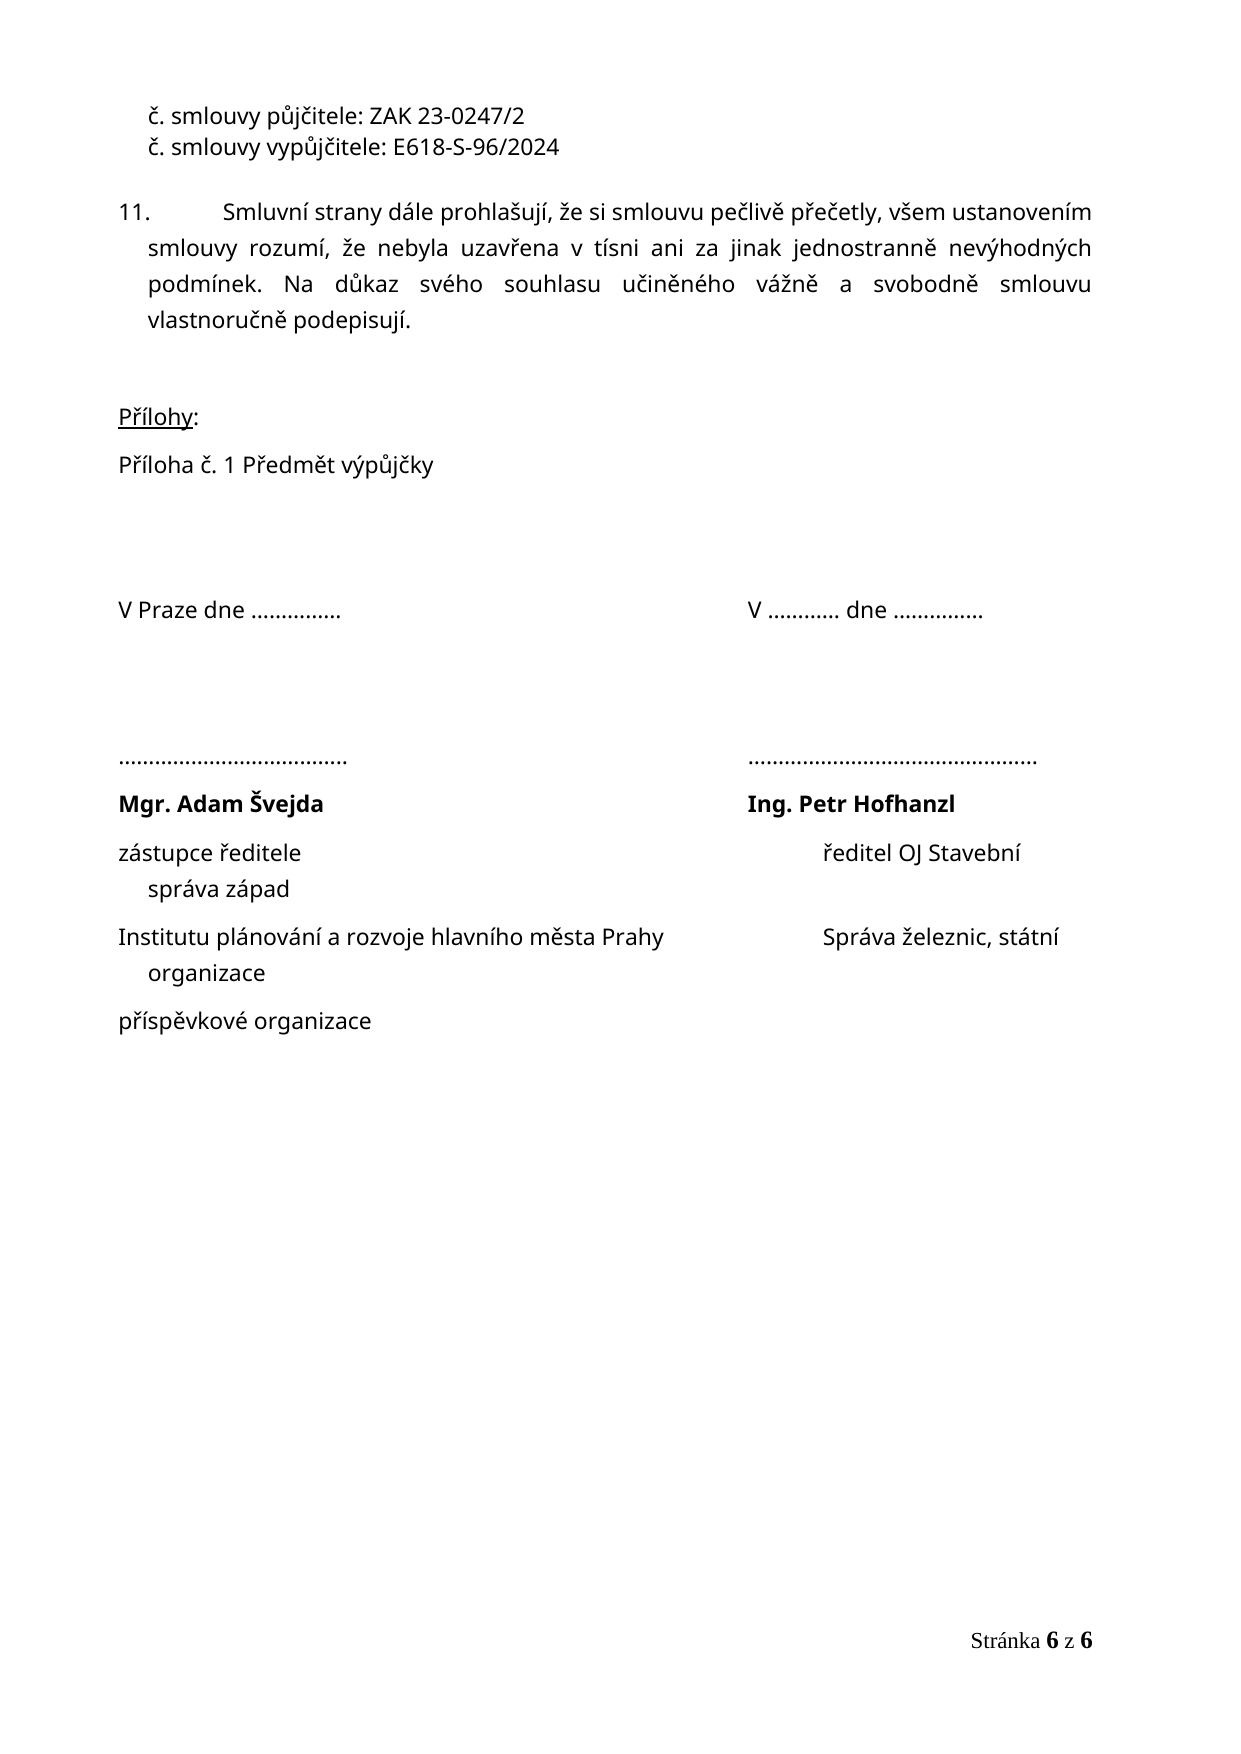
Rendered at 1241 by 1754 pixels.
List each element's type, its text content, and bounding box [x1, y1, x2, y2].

text Institutu plánování a rozvoje hlavního města Prahy Správa železnic, státní organizace [118, 921, 1093, 988]
list Smluvní strany dále prohlašují, že si smlouvu pečlivě přečetly, všem ustanovením smlouvy rozumí, že nebyla uzavřena v tísni ani za jinak jednostranně nevýhodných podmínek. Na důkaz svého souhlasu učiněného vážně a svobodně smlouvu vlastnoručně podepisují. [118, 196, 1093, 335]
text Příloha č. 1 Předmět výpůjčky [118, 449, 1093, 480]
text ……………………………….. ………………………………………… [118, 740, 1093, 771]
text V Praze dne …………… V ………… dne …………… [118, 594, 1093, 626]
text Přílohy: [118, 401, 1093, 432]
text zástupce ředitele ředitel OJ Stavební správa západ [118, 837, 1093, 904]
text Mgr. Adam Švejda Ing. Petr Hofhanzl [118, 788, 1093, 819]
text příspěvkové organizace [118, 1005, 1093, 1037]
